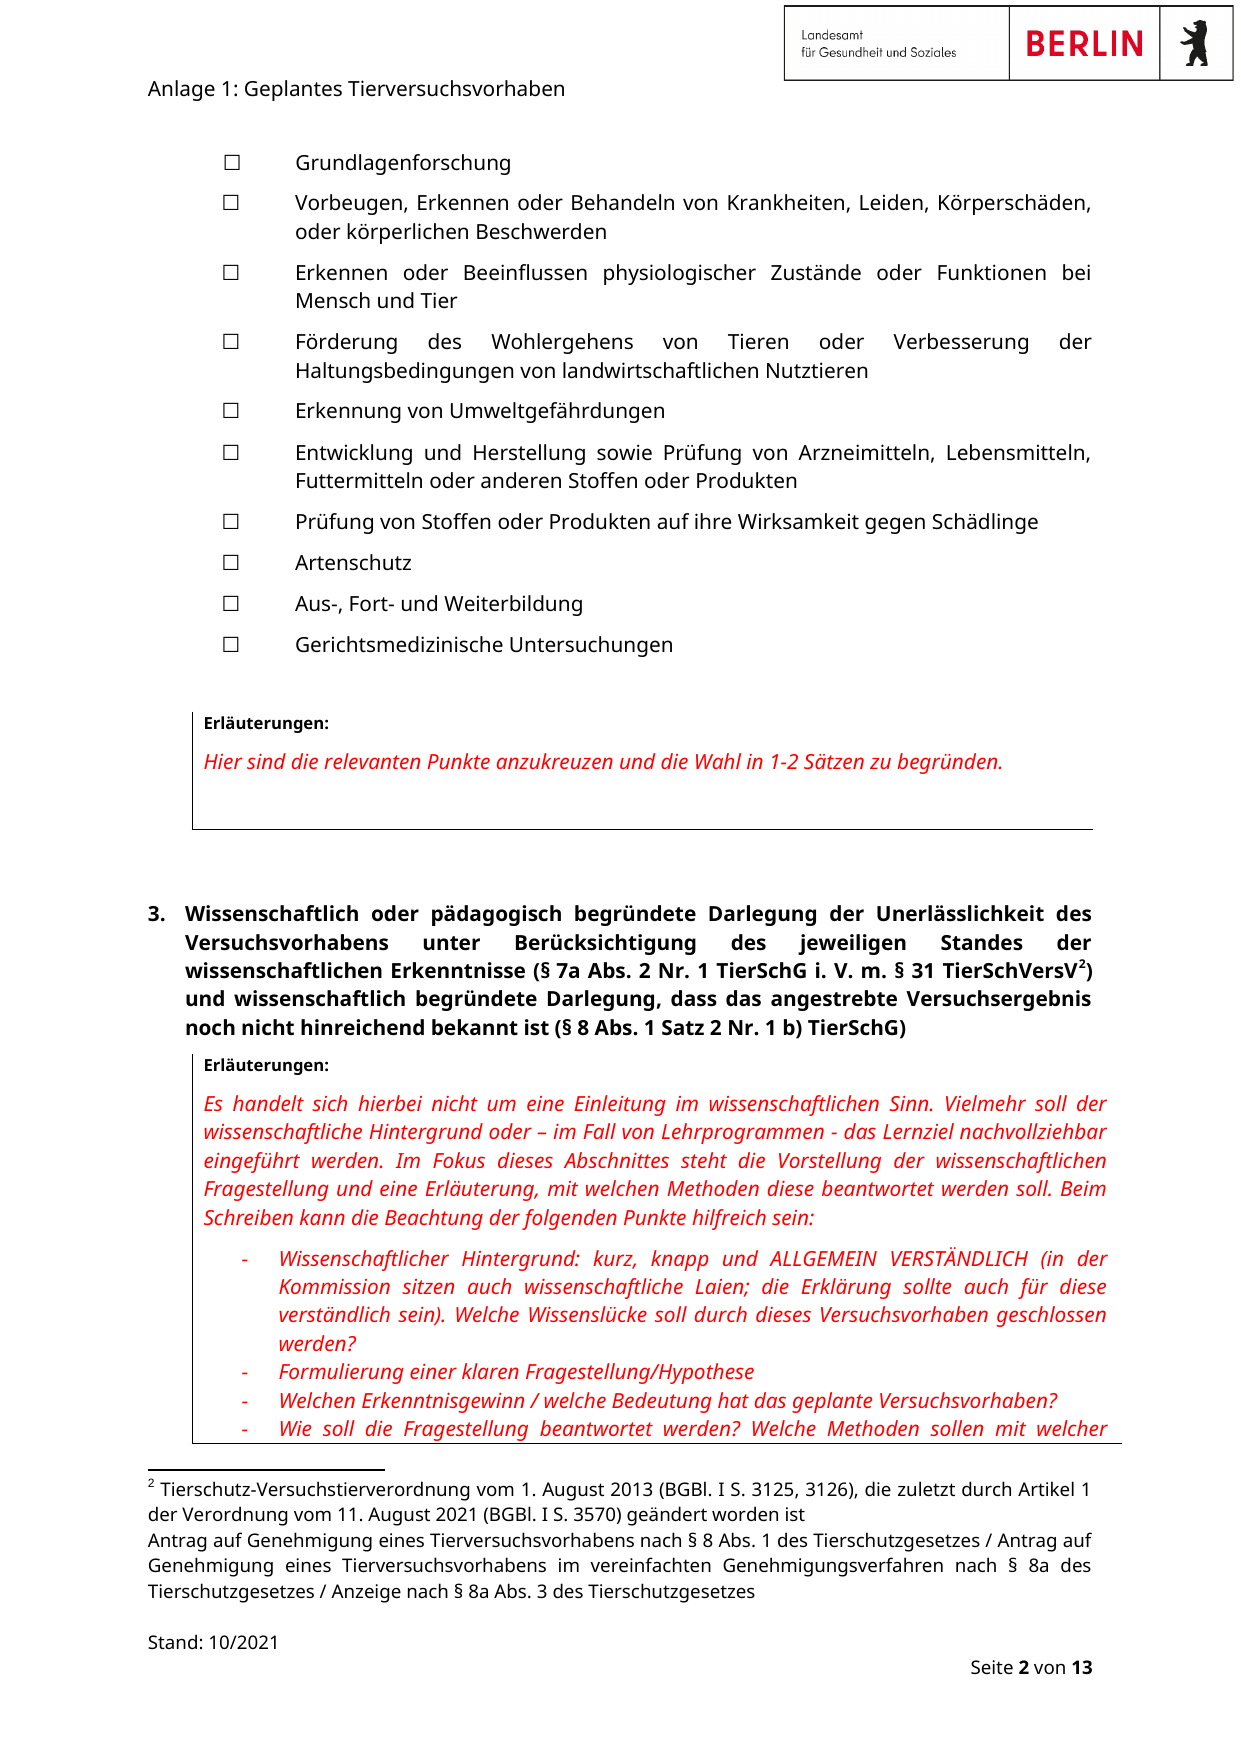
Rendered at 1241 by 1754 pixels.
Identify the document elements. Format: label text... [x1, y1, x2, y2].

list Wissenschaftlich oder pädagogisch begründete Darlegung der Unerlässlichkeit des Versuchsvorhabens unter Berücksichtigung des jeweiligen Standes der wissenschaftlichen Erkenntnisse (§ 7a Abs. 2 Nr. 1 TierSchG i. V. m. § 31 TierSchVersV) und wissenschaftlich begründete Darlegung, dass das angestrebte Versuchsergebnis noch nicht hinreichend bekannt ist (§ 8 Abs. 1 Satz 2 Nr. 1 b) TierSchG) [148, 899, 1093, 1041]
text Aus-, Fort- und Weiterbildung [221, 589, 1093, 617]
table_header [193, 1054, 1122, 1443]
text Gerichtsmedizinische Untersuchungen [221, 630, 1093, 658]
text Prüfung von Stoffen oder Produkten auf ihre Wirksamkeit gegen Schädlinge [221, 507, 1093, 535]
text Artenschutz [221, 548, 1093, 576]
text Erkennen oder Beeinflussen physiologischer Zustände oder Funktionen bei Mensch und Tier [221, 258, 1093, 315]
text Vorbeugen, Erkennen oder Behandeln von Krankheiten, Leiden, Körperschäden, oder körperlichen Beschwerden [221, 188, 1093, 245]
text Förderung des Wohlergehens von Tieren oder Verbesserung der Haltungsbedingungen von landwirtschaftlichen Nutztieren [221, 327, 1093, 384]
table_header Erläuterungen: Hier sind die relevanten Punkte anzukreuzen und die Wahl in 1-2 Sätzen zu begründen. [193, 712, 1093, 829]
text Erkennung von Umweltgefährdungen [221, 397, 1093, 425]
list Grundlagenforschung [223, 148, 1093, 176]
text Entwicklung und Herstellung sowie Prüfung von Arzneimitteln, Lebensmitteln, Futtermitteln oder anderen Stoffen oder Produkten [221, 438, 1093, 494]
picture [783, 5, 1234, 81]
